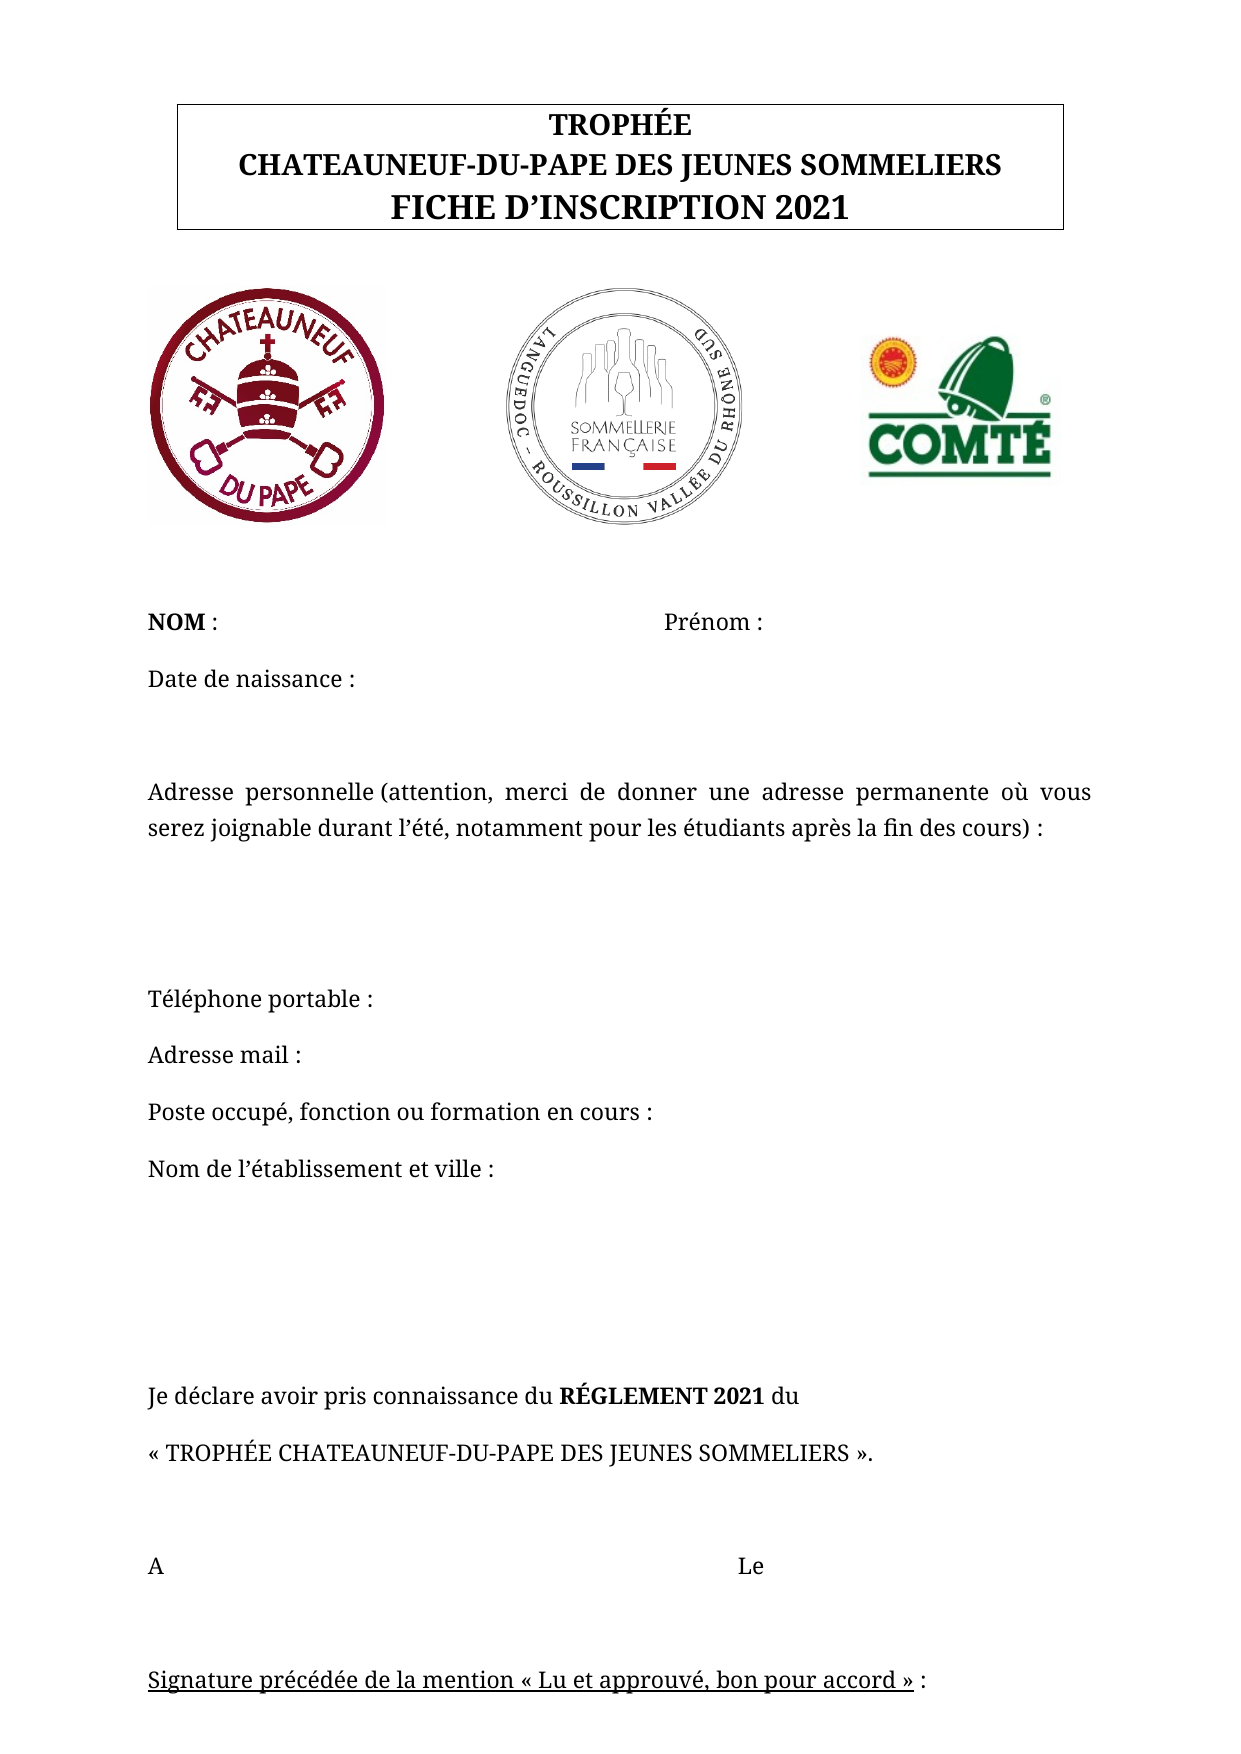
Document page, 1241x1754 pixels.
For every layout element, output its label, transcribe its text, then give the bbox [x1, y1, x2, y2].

text Nom de l’établissement et ville : [148, 1153, 1093, 1184]
text A Le [148, 1550, 1093, 1582]
text Je déclare avoir pris connaissance du RÉGLEMENT 2021 du [148, 1380, 1093, 1411]
text « TROPHÉE CHATEAUNEUF-DU-PAPE DES JEUNES SOMMELIERS ». [148, 1437, 1093, 1468]
table_header TROPHÉE CHATEAUNEUF-DU-PAPE DES JEUNES SOMMELIERS FICHE D’INSCRIPTION 2021 [178, 105, 1063, 229]
text Date de naissance : [148, 663, 1093, 694]
text Poste occupé, fonction ou formation en cours : [148, 1096, 1093, 1127]
picture [147, 285, 387, 525]
text Adresse mail : [148, 1039, 1093, 1071]
text Adresse personnelle (attention, merci de donner une adresse permanente où vous serez joignable durant l’été, notamment pour les étudiants après la fin des cours) : [148, 776, 1093, 843]
picture [841, 314, 1083, 500]
text NOM : Prénom : [148, 606, 1093, 637]
text Téléphone portable : [148, 983, 1093, 1014]
text Signature précédée de la mention « Lu et approuvé, bon pour accord » : [148, 1664, 1093, 1695]
